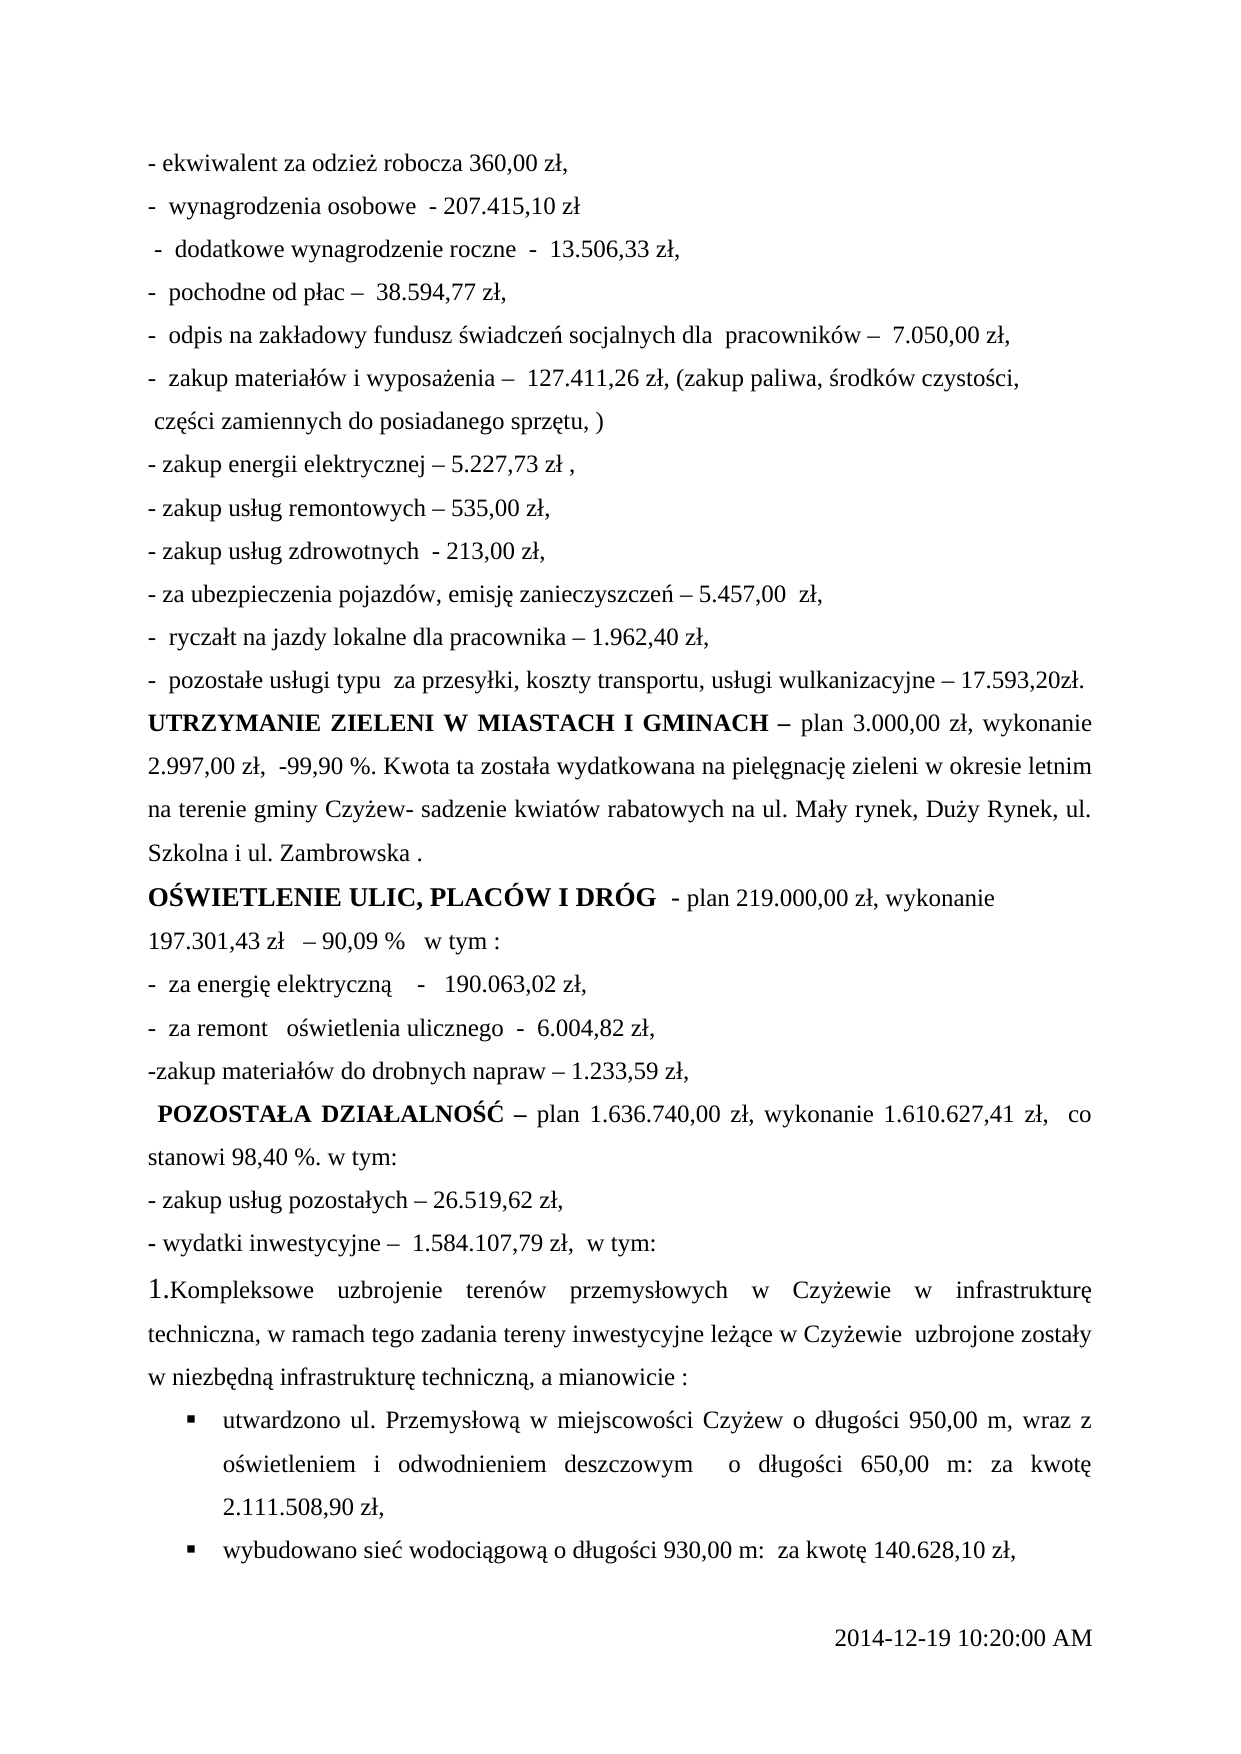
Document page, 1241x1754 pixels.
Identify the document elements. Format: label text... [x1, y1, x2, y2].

text - pozostałe usługi typu za przesyłki, koszty transportu, usługi wulkanizacyjne – 17.593,20zł. [148, 665, 1092, 694]
text - odpis na zakładowy fundusz świadczeń socjalnych dla pracowników – 7.050,00 zł, [148, 320, 1092, 349]
text - wynagrodzenia osobowe - 207.415,10 zł [148, 191, 1092, 219]
text POZOSTAŁA DZIAŁALNOŚĆ – plan 1.636.740,00 zł, wykonanie 1.610.627,41 zł, co stanowi 98,40 %. w tym: [148, 1099, 1092, 1171]
text - za ubezpieczenia pojazdów, emisję zanieczyszczeń – 5.457,00 zł, [148, 579, 1092, 608]
text - zakup usług zdrowotnych - 213,00 zł, [148, 536, 1092, 564]
text - zakup usług pozostałych – 26.519,62 zł, [148, 1185, 1092, 1214]
list utwardzono ul. Przemysłową w miejscowości Czyżew o długości , wraz z oświetleniem i odwodnieniem deszczowym o długości 650,00 m: za kwotę 2.111.508,90 zł, [185, 1406, 1092, 1521]
text - za energię elektryczną - 190.063,02 zł, [148, 969, 1092, 998]
text 1.Kompleksowe uzbrojenie terenów przemysłowych w Czyżewie w infrastrukturę techniczna, w ramach tego zadania tereny inwestycyjne leżące w Czyżewie uzbrojone zostały w niezbędną infrastrukturę techniczną, a mianowicie : [148, 1271, 1092, 1391]
text - dodatkowe wynagrodzenie roczne - 13.506,33 zł, [148, 234, 1092, 263]
text części zamiennych do posiadanego sprzętu, ) [148, 406, 1092, 435]
list wybudowano sieć wodociągową o długości 930,00 m: za kwotę 140.628,10 zł, [185, 1535, 1092, 1564]
text -zakup materiałów do drobnych napraw – 1.233,59 zł, [148, 1056, 1092, 1084]
text - zakup usług remontowych – 535,00 zł, [148, 493, 1092, 521]
text - wydatki inwestycyjne – 1.584.107,79 zł, w tym: [148, 1228, 1092, 1257]
text - za remont oświetlenia ulicznego - 6.004,82 zł, [148, 1013, 1092, 1041]
text - zakup energii elektrycznej – 5.227,73 zł , [148, 449, 1092, 478]
text - pochodne od płac – 38.594,77 zł, [148, 277, 1092, 306]
text UTRZYMANIE ZIELENI W MIASTACH I GMINACH – plan 3.000,00 zł, wykonanie 2.997,00 zł, -99,90 %. Kwota ta została wydatkowana na pielęgnację zieleni w okresie letnim na terenie gminy Czyżew- sadzenie kwiatów rabatowych na ul. Mały rynek, Duży Rynek, ul. Szkolna i ul. Zambrowska . [148, 708, 1092, 866]
text - zakup materiałów i wyposażenia – 127.411,26 zł, (zakup paliwa, środków czystości, [148, 363, 1092, 392]
text - ekwiwalent za odzież robocza 360,00 zł, [148, 148, 1092, 176]
text - ryczałt na jazdy lokalne dla pracownika – 1.962,40 zł, [148, 622, 1092, 651]
text OŚWIETLENIE ULIC, PLACÓW I DRÓG - plan 219.000,00 zł, wykonanie 197.301,43 zł – 90,09 % w tym : [148, 881, 1092, 955]
